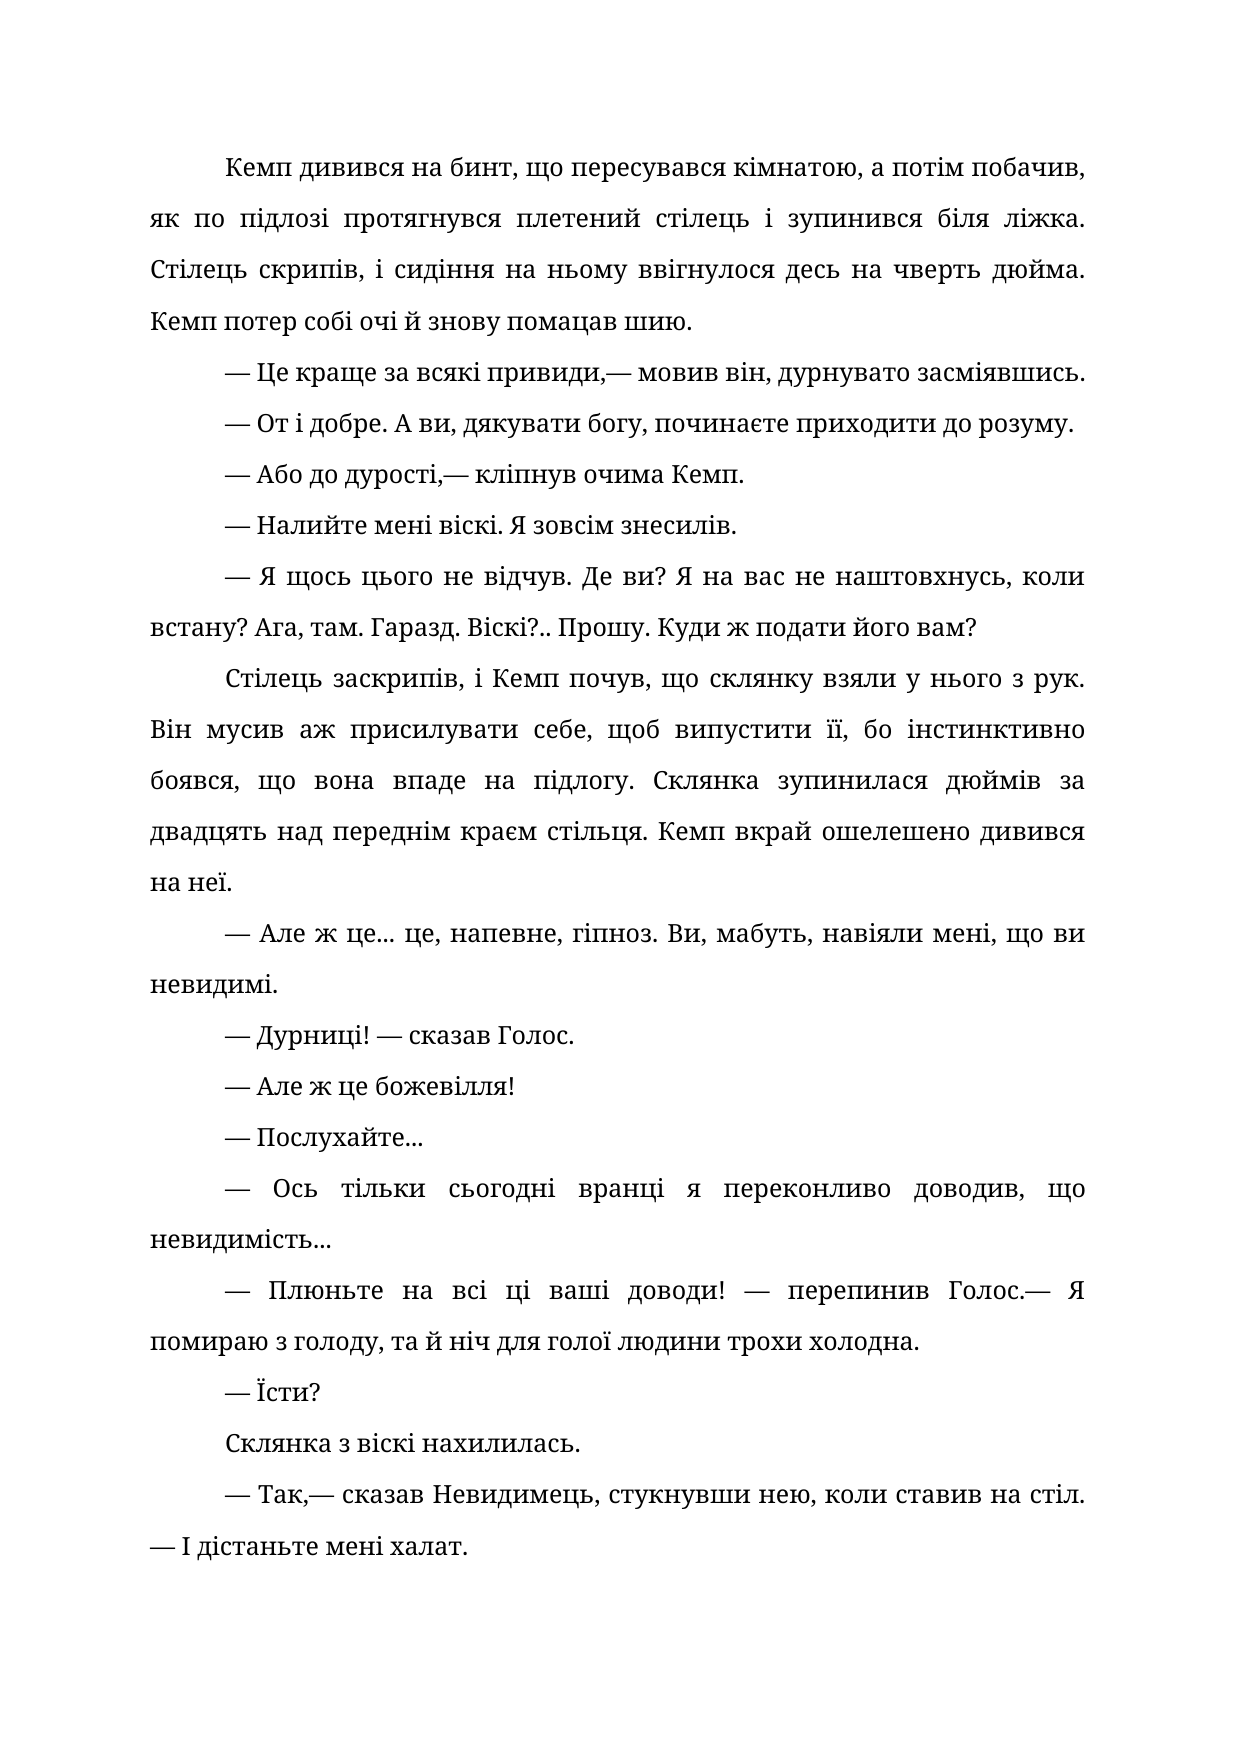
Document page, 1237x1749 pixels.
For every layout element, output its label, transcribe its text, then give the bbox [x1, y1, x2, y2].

text — Але ж це божевілля! [150, 1069, 1086, 1103]
text Кемп дивився на бинт, що пересувався кімнатою, а потім побачив, як по підлозі протягнувся плетений стілець і зупинився біля ліжка. Стілець скрипів, і сидіння на ньому ввігнулося десь на чверть дюйма. Кемп потер собі очі й знову помацав шию. [150, 150, 1086, 337]
text — Послухайте... [150, 1120, 1086, 1154]
text — Налийте мені віскі. Я зовсім знесилів. [150, 507, 1086, 541]
text Стілець заскрипів, і Кемп почув, що склянку взяли у нього з рук. Він мусив аж присилувати себе, щоб випустити її, бо інстинктивно боявся, що вона впаде на підлогу. Склянка зупинилася дюймів за двадцять над переднім краєм стільця. Кемп вкрай ошелешено дивився на неї. [150, 660, 1086, 899]
text — Це краще за всякі привиди,— мовив він, дурнувато засміявшись. [150, 354, 1086, 388]
text — Так,— сказав Невидимець, стукнувши нею, коли ставив на стіл.— І дістаньте мені халат. [150, 1477, 1086, 1562]
text — Ось тільки сьогодні вранці я переконливо доводив, що невидимість... [150, 1171, 1086, 1256]
text — Їсти? [150, 1375, 1086, 1409]
text — От і добре. А ви, дякувати богу, починаєте приходити до розуму. [150, 405, 1086, 439]
text — Але ж це... це, напевне, гіпноз. Ви, мабуть, навіяли мені, що ви невидимі. [150, 916, 1086, 1001]
text — Я щось цього не відчув. Де ви? Я на вас не наштовхнусь, коли встану? Ага, там. Гаразд. Віскі?.. Прошу. Куди ж подати його вам? [150, 558, 1086, 643]
text — Або до дурості,— кліпнув очима Кемп. [150, 456, 1086, 490]
text — Дурниці! — сказав Голос. [150, 1018, 1086, 1052]
text Склянка з віскі нахилилась. [150, 1426, 1086, 1460]
text — Плюньте на всі ці ваші доводи! — перепинив Голос.— Я помираю з голоду, та й ніч для голої людини трохи холодна. [150, 1273, 1086, 1358]
